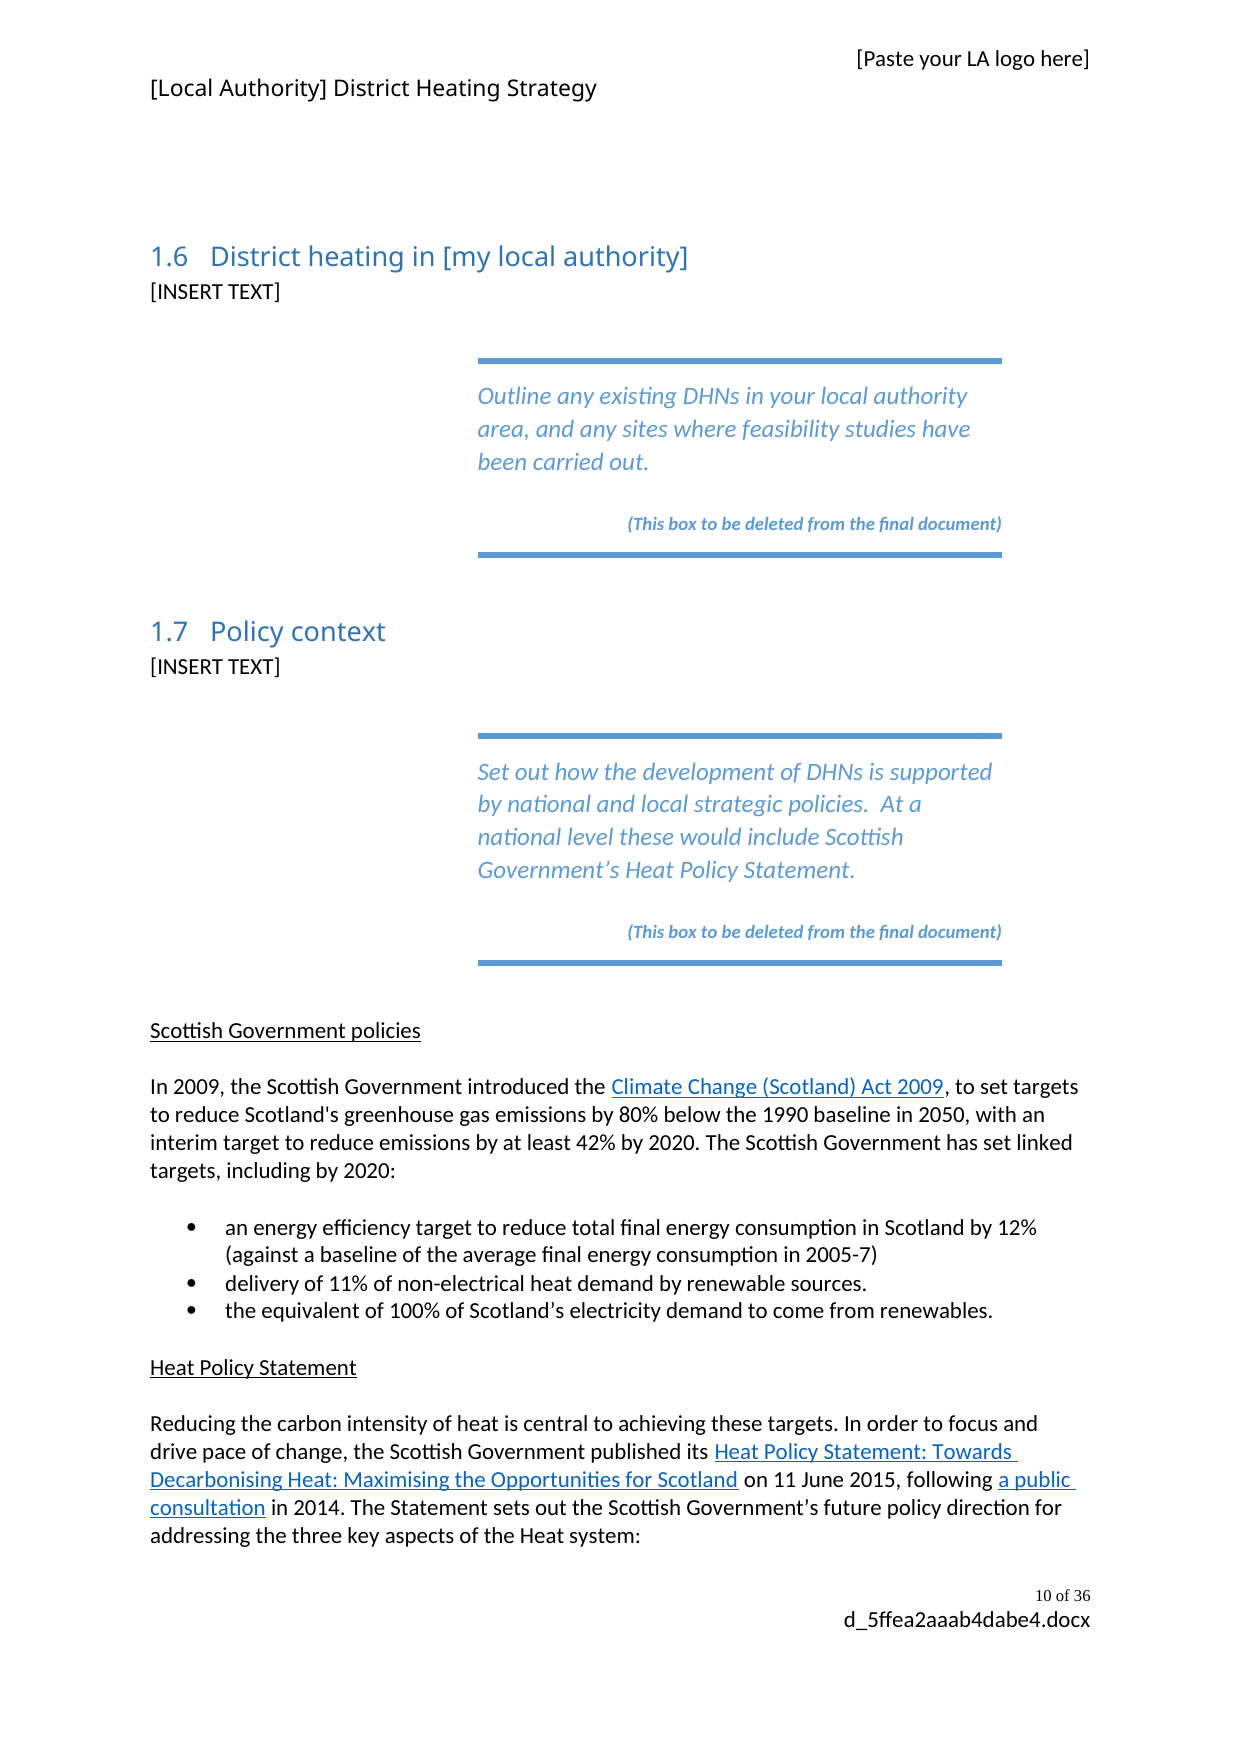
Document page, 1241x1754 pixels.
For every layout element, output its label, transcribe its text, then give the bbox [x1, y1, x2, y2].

list delivery of 11% of non-electrical heat demand by renewable sources. [187, 1269, 1090, 1297]
list Heat Policy Statement [150, 1353, 1090, 1381]
list the equivalent of 100% of Scotland’s electricity demand to come from renewables. [187, 1297, 1090, 1325]
text Reducing the carbon intensity of heat is central to achieving these targets. In order to focus and drive pace of change, the Scottish Government published its Heat Policy Statement: Towards Decarbonising Heat: Maximising the Opportunities for Scotland on 11 June 2015, following a public consultation in 2014. The Statement sets out the Scottish Government’s future policy direction for addressing the three key aspects of the Heat system: [150, 1409, 1090, 1549]
text [INSERT TEXT] [150, 277, 1090, 305]
list an energy efficiency target to reduce total final energy consumption in Scotland by 12% (against a baseline of the average final energy consumption in 2005-7) [187, 1213, 1090, 1269]
subtitle District heating in [my local authority] [150, 237, 1090, 274]
text [INSERT TEXT] [150, 652, 1090, 680]
text In 2009, the Scottish Government introduced the Climate Change (Scotland) Act 2009, to set targets to reduce Scotland's greenhouse gas emissions by 80% below the 1990 baseline in 2050, with an interim target to reduce emissions by at least 42% by 2020. The Scottish Government has set linked targets, including by 2020: [150, 1072, 1090, 1184]
text Scottish Government policies [150, 1016, 1090, 1044]
subtitle Policy context [150, 612, 1090, 649]
